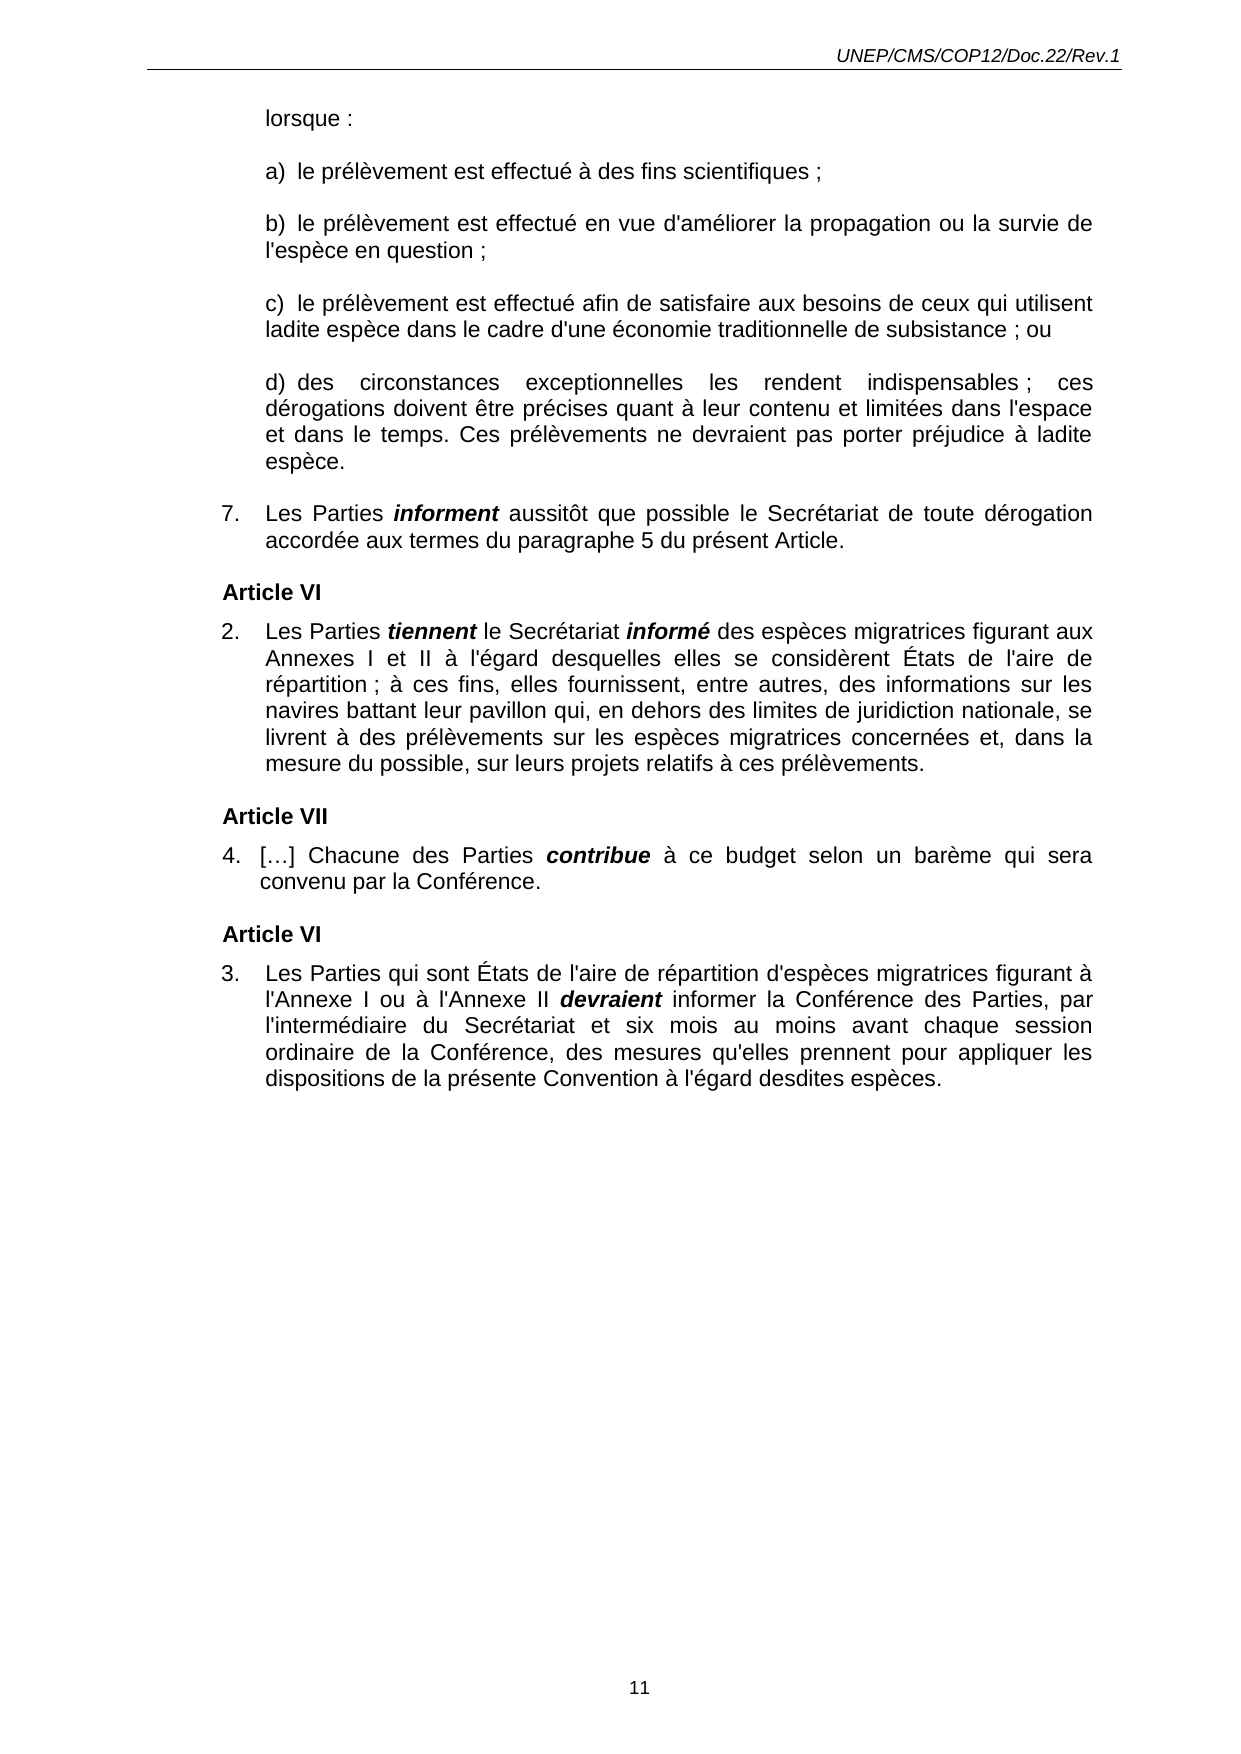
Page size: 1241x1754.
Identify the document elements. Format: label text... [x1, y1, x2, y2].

text 2. Les Parties tiennent le Secrétariat informé des espèces migratrices figurant aux Annexes I et II à l'égard desquelles elles se considèrent États de l'aire de répartition ; à ces fins, elles fournissent, entre autres, des informations sur les navires battant leur pavillon qui, en dehors des limites de juridiction nationale, se livrent à des prélèvements sur les espèces migratrices concernées et, dans la mesure du possible, sur leurs projets relatifs à ces prélèvements. [221, 618, 1093, 776]
list le prélèvement est effectué en vue d'améliorer la propagation ou la survie de l'espèce en question ; [265, 210, 1093, 263]
text Article VI [222, 921, 1093, 947]
text Article VII [222, 803, 1093, 829]
list Les Parties informent aussitôt que possible le Secrétariat de toute dérogation accordée aux termes du paragraphe 5 du présent Article. [221, 500, 1093, 553]
list des circonstances exceptionnelles les rendent indispensables ; ces dérogations doivent être précises quant à leur contenu et limitées dans l'espace et dans le temps. Ces prélèvements ne devraient pas porter préjudice à ladite espèce. [265, 368, 1093, 474]
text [221, 105, 1093, 131]
text Article VI [222, 579, 1093, 606]
list […] Chacune des Parties contribue à ce budget selon un barème qui sera convenu par la Conférence. [222, 842, 1093, 894]
text 3. Les Parties qui sont États de l'aire de répartition d'espèces migratrices figurant à l'Annexe I ou à l'Annexe II devraient informer la Conférence des Parties, par l'intermédiaire du Secrétariat et six mois au moins avant chaque session ordinaire de la Conférence, des mesures qu'elles prennent pour appliquer les dispositions de la présente Convention à l'égard desdites espèces. [221, 959, 1093, 1091]
list le prélèvement est effectué à des fins scientifiques ; [265, 158, 1093, 184]
list le prélèvement est effectué afin de satisfaire aux besoins de ceux qui utilisent ladite espèce dans le cadre d'une économie traditionnelle de subsistance ; ou [265, 289, 1093, 342]
